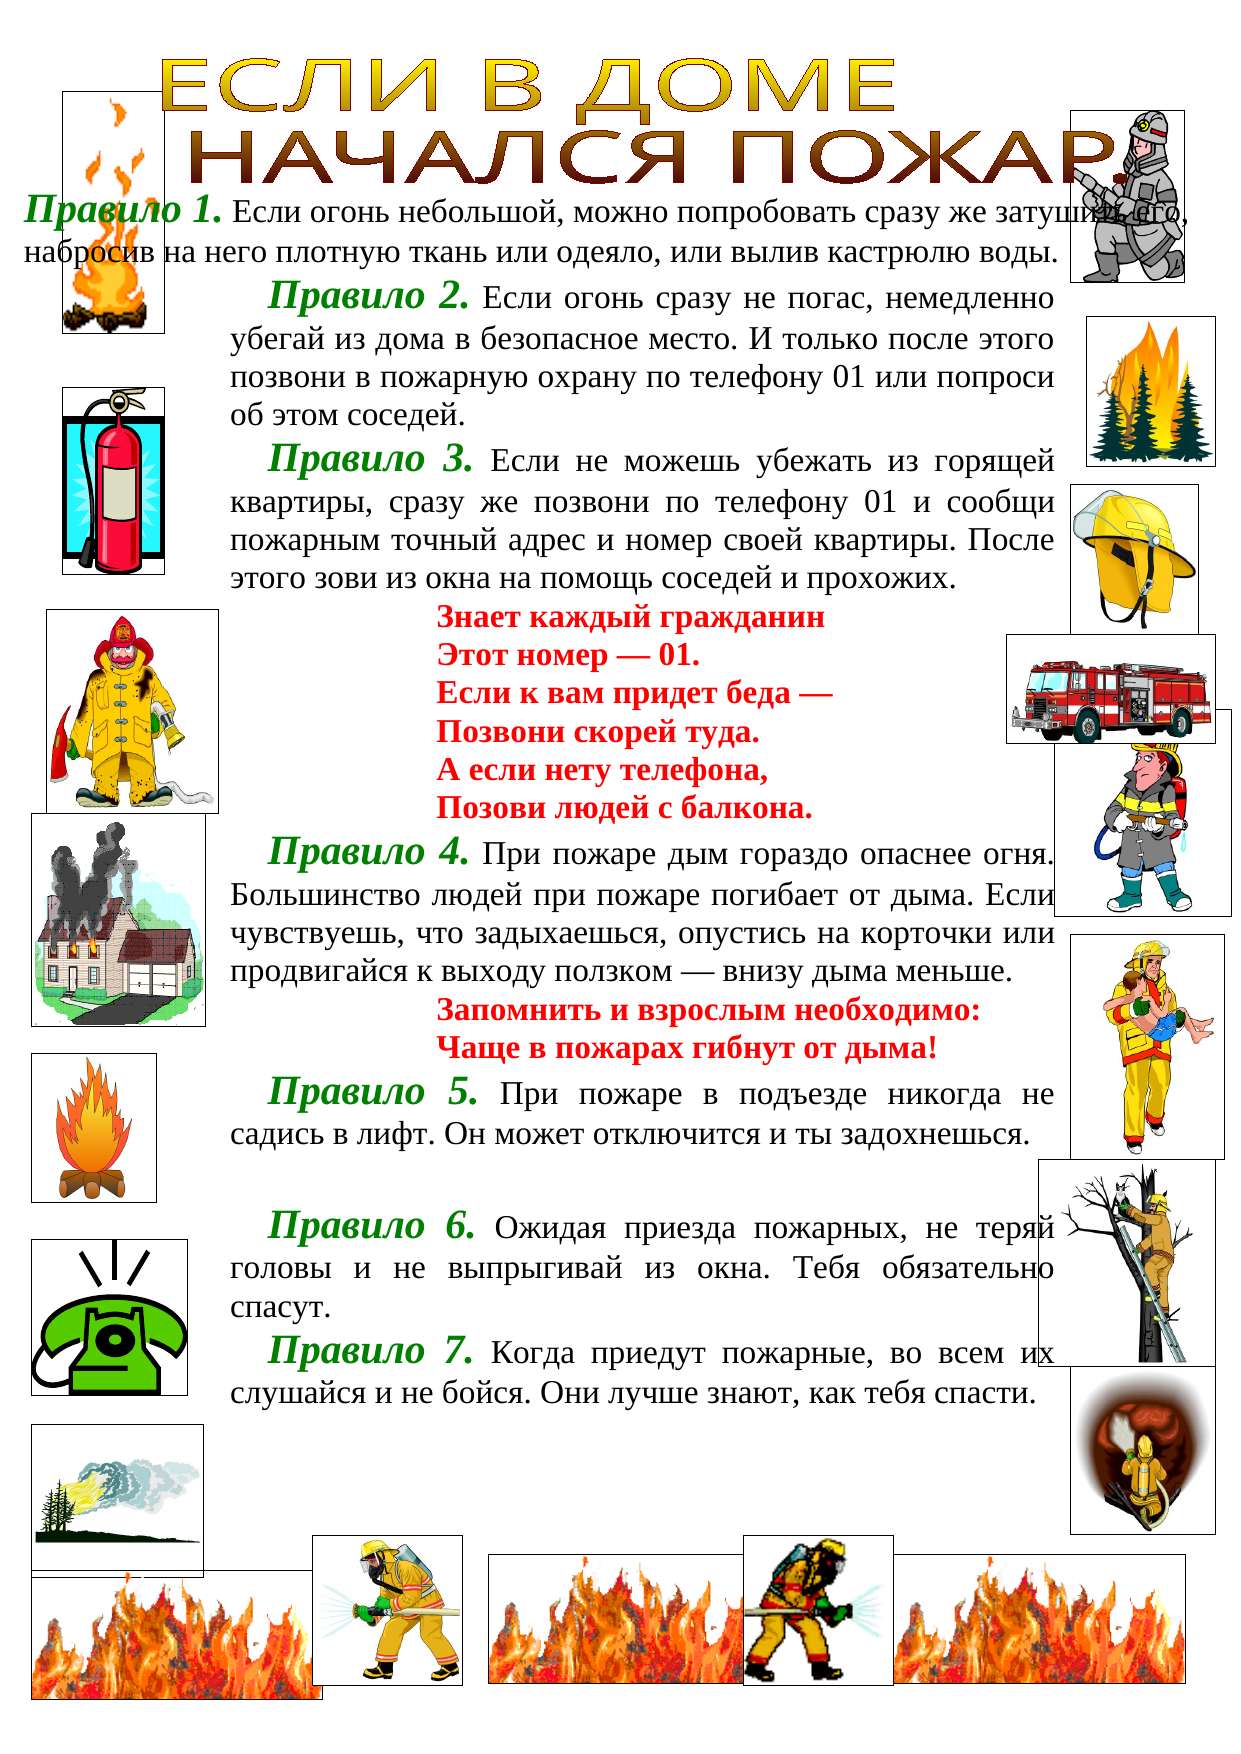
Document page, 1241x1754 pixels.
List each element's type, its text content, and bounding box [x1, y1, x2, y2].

text Правило 4. При пожаре дым гораздо опаснее огня. Большинство людей при пожаре погибает от дыма. Если чувствуешь, что задыхаешься, опустись на корточки или продвигайся к выходу ползком — внизу дыма меньше. [230, 826, 1056, 989]
text Знает каждый гражданин [399, 596, 1056, 634]
picture [1056, 710, 1231, 916]
picture [1071, 1367, 1215, 1534]
text Чаще в пожарах гибнут от дыма! [436, 1027, 1056, 1065]
picture [1056, 635, 1215, 743]
text Если к вам придет беда — [399, 672, 1056, 711]
picture [32, 1425, 203, 1570]
text Этот номер — 01. [399, 634, 1056, 672]
text Правило 7. Когда приедут пожарные, во всем их слушайся и не бойся. Они лучше знают, как тебя спасти. [230, 1324, 1056, 1410]
picture [489, 1555, 743, 1683]
picture [1071, 485, 1198, 634]
text Позови людей с балкона. [399, 787, 1056, 826]
text А если нету телефона, [399, 749, 1056, 787]
picture [63, 248, 69, 261]
picture [32, 1054, 156, 1202]
text Запомнить и взрослым необходимо: [436, 989, 1056, 1027]
text Правило 5. При пожаре в подъезде никогда не садись в лифт. Он может отключится и ты задохнешься. [230, 1065, 1056, 1152]
picture [894, 1555, 1185, 1683]
picture [313, 1536, 462, 1685]
picture [63, 92, 164, 333]
text Правило 3. Если не можешь убежать из горящей квартиры, сразу же позвони по телефону 01 и сообщи пожарным точный адрес и номер своей квартиры. После этого зови из окна на помощь соседей и прохожих. [230, 433, 1056, 596]
picture [1071, 935, 1224, 1159]
picture [744, 1536, 893, 1685]
picture [1039, 1160, 1215, 1366]
text Правило 6. Ожидая приезда пожарных, не теряй головы и не выпрыгивай из окна. Тебя обязательно спасут. [230, 1199, 1056, 1324]
text Правило 2. Если огонь сразу не погас, немедленно убегай из дома в безопасное место. И только после этого позвони в пожарную охрану по телефону 01 или попроси об этом соседей. [230, 270, 1056, 433]
picture [63, 206, 70, 220]
picture [47, 610, 218, 813]
picture [32, 814, 205, 1026]
picture [32, 1571, 322, 1699]
text Позвони скорей туда. [399, 711, 1056, 749]
picture [1087, 317, 1215, 466]
